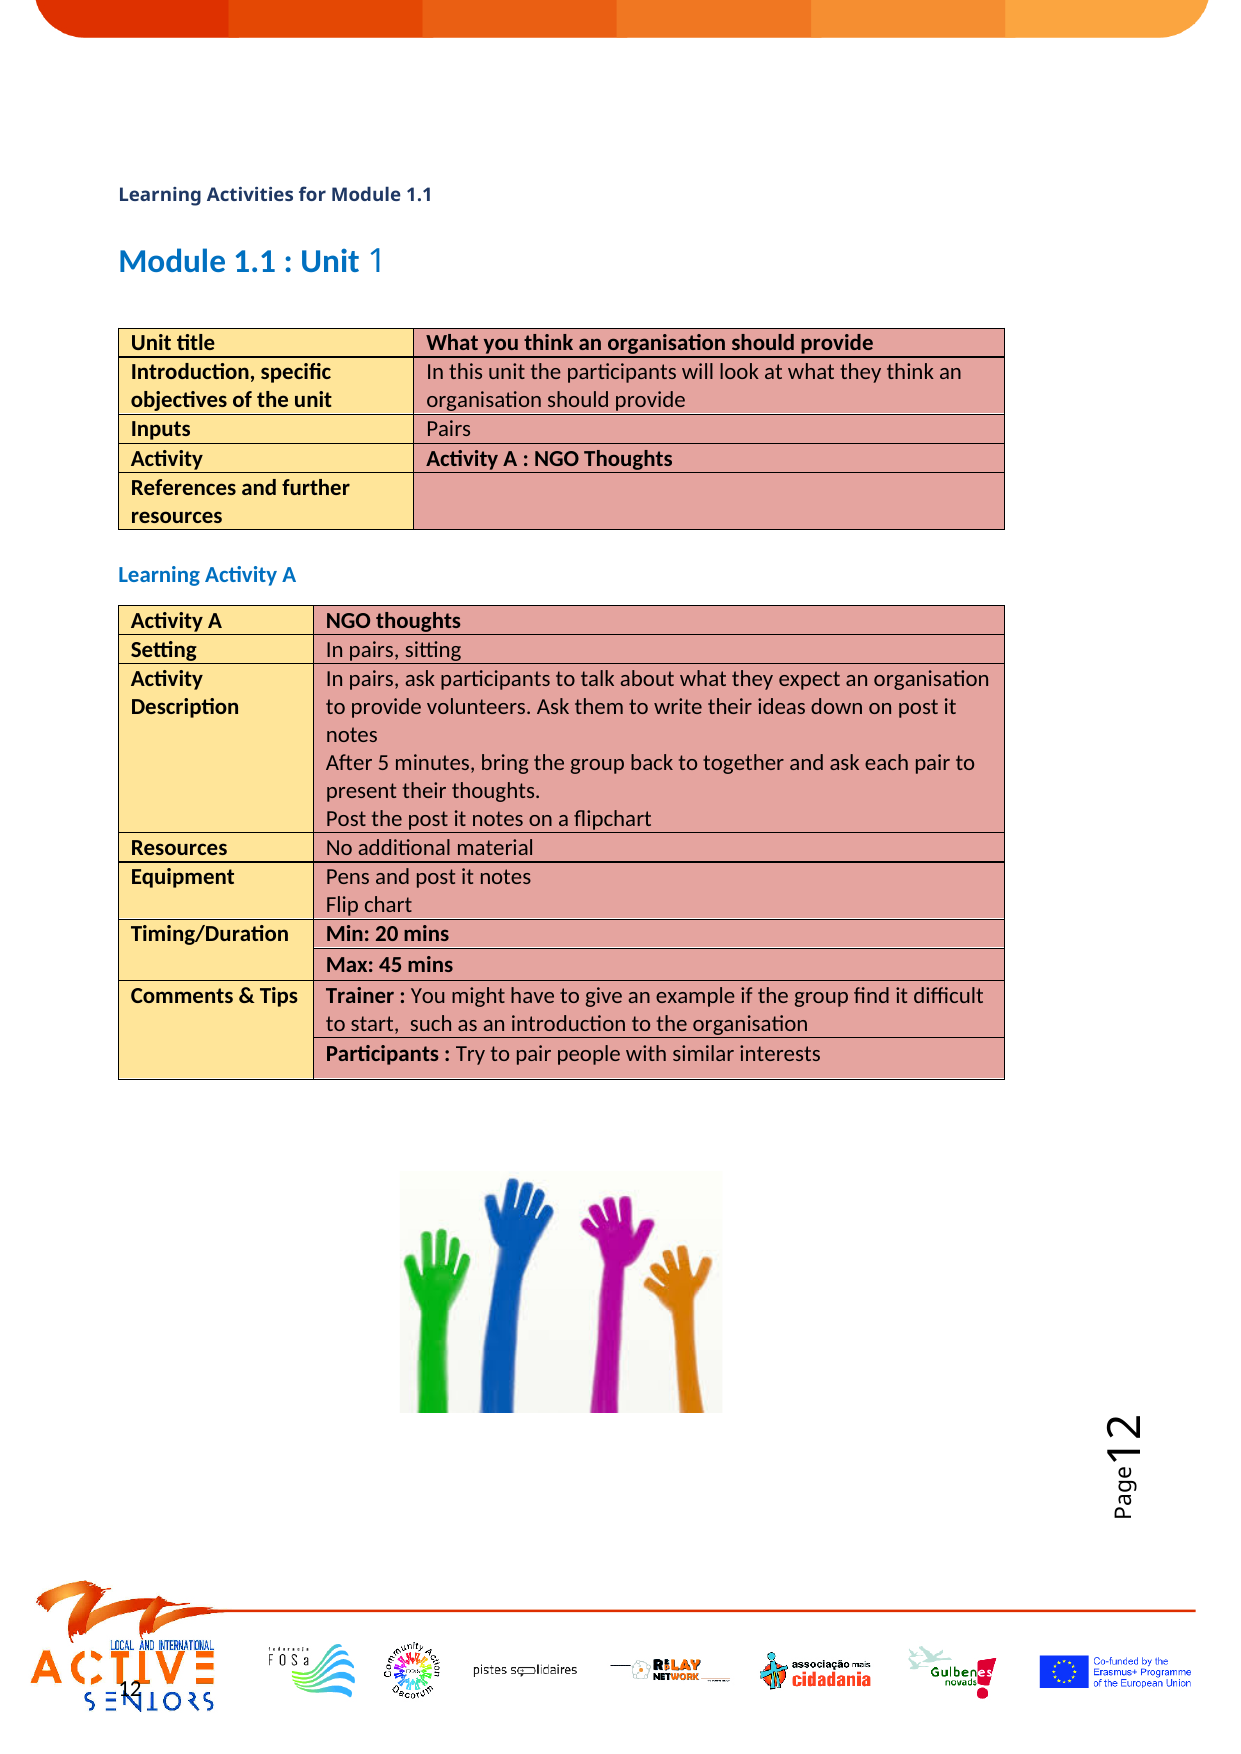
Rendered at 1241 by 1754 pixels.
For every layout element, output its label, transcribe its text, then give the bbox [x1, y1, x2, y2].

table_cell Introduction, specific objectives of the unit [119, 358, 413, 413]
table_cell Comments & Tips [119, 981, 313, 1078]
table_cell Setting [119, 635, 313, 663]
table_cell Max: 45 mins [314, 949, 1004, 980]
table_cell Equipment [119, 863, 313, 918]
picture [0, 0, 1241, 1754]
table_cell Activity A : NGO Thoughts [414, 444, 1004, 472]
table_cell Pairs [414, 415, 1004, 443]
table_header NGO thoughts [314, 606, 1004, 634]
table_cell Participants : Try to pair people with similar interests [314, 1038, 1004, 1078]
table_cell Min: 20 mins [314, 920, 1004, 947]
table_cell No additional material [314, 833, 1004, 861]
table_cell Trainer : You might have to give an example if the group find it difficult to start, such as an introduction to the organisation [314, 981, 1004, 1037]
table_cell Resources [119, 833, 313, 861]
text Learning Activity A [118, 560, 1004, 588]
subtitle Learning Activities for Module 1.1 [118, 181, 1004, 207]
table_header What you think an organisation should provide [414, 329, 1004, 356]
table_cell Timing/Duration [119, 920, 313, 980]
table_cell Activity [119, 444, 413, 472]
table_cell In this unit the participants will look at what they think an organisation should provide [414, 358, 1004, 413]
table_header Unit title [119, 329, 413, 356]
table_cell In pairs, ask participants to talk about what they expect an organisation to provide volunteers. Ask them to write their ideas down on post it notes After 5 minutes, bring the group back to together and ask each pair to present their thoughts. Post the post it notes on a flipchart [314, 664, 1004, 832]
table_cell References and further resources [119, 473, 413, 529]
table_cell In pairs, sitting [314, 635, 1004, 663]
table_cell [414, 473, 1004, 529]
table_cell Pens and post it notes Flip chart [314, 863, 1004, 918]
table_cell Activity Description [119, 664, 313, 832]
table_cell Inputs [119, 415, 413, 443]
subtitle Module 1.1 : Unit 1 [118, 237, 1004, 282]
table_header Activity A [119, 606, 313, 634]
